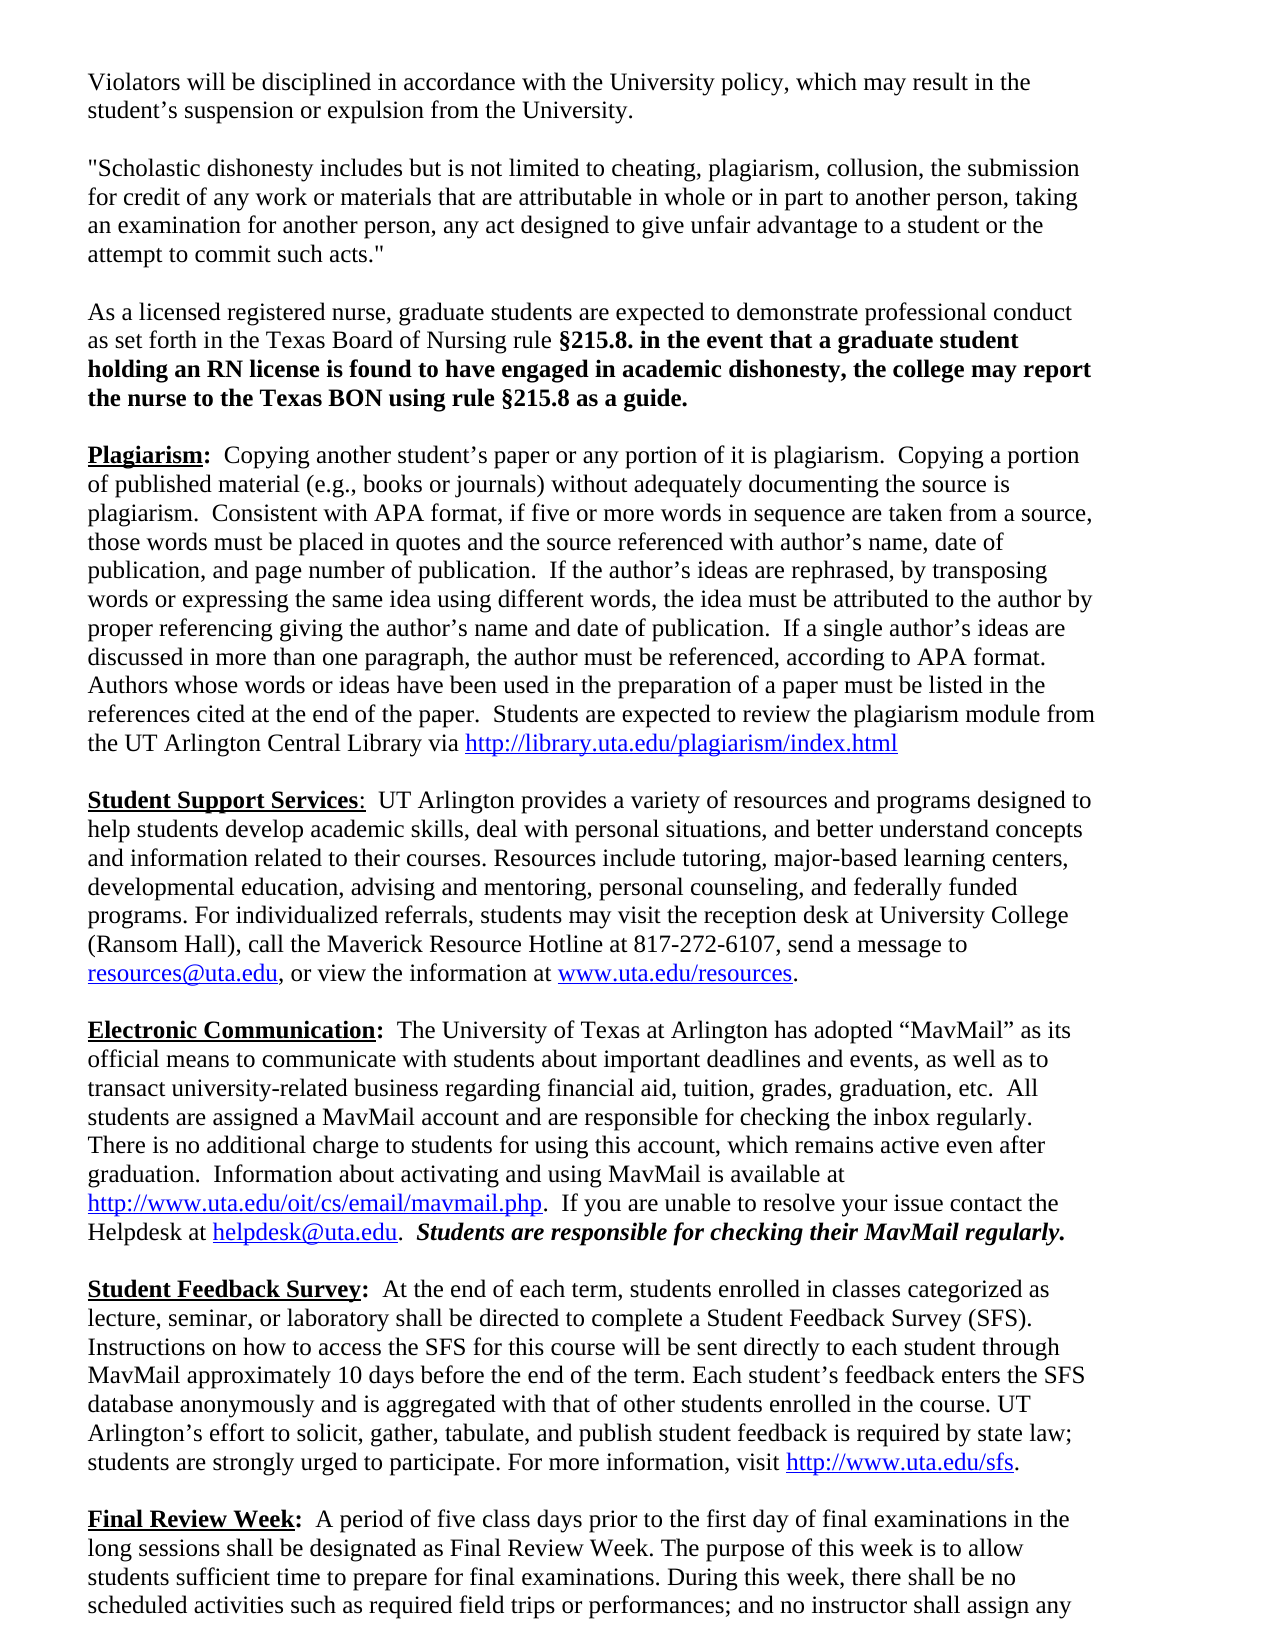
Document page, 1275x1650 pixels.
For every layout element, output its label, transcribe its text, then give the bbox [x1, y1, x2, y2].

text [87, 1504, 1096, 1619]
text "Scholastic dishonesty includes but is not limited to cheating, plagiarism, collusion, the submission for credit of any work or materials that are attributable in whole or in part to another person, taking an examination for another person, any act designed to give unfair advantage to a student or the attempt to commit such acts." [87, 153, 1096, 268]
text Student Support Services: UT Arlington provides a variety of resources and programs designed to help students develop academic skills, deal with personal situations, and better understand concepts and information related to their courses. Resources include tutoring, major-based learning centers, developmental education, advising and mentoring, personal counseling, and federally funded programs. For individualized referrals, students may visit the reception desk at University College (Ransom Hall), call the Maverick Resource Hotline at 817-272-6107, send a message to resources@uta.edu, or view the information at www.uta.edu/resources. [87, 785, 1096, 987]
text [87, 67, 1096, 124]
text Electronic Communication: The University of Texas at Arlington has adopted “MavMail” as its official means to communicate with students about important deadlines and events, as well as to transact university-related business regarding financial aid, tuition, grades, graduation, etc. All students are assigned a MavMail account and are responsible for checking the inbox regularly. There is no additional charge to students for using this account, which remains active even after graduation. Information about activating and using MavMail is available at http://www.uta.edu/oit/cs/email/mavmail.php. If you are unable to resolve your issue contact the Helpdesk at helpdesk@uta.edu. Students are responsible for checking their MavMail regularly. [87, 1015, 1096, 1245]
text Plagiarism: Copying another student’s paper or any portion of it is plagiarism. Copying a portion of published material (e.g., books or journals) without adequately documenting the source is plagiarism. Consistent with APA format, if five or more words in sequence are taken from a source, those words must be placed in quotes and the source referenced with author’s name, date of publication, and page number of publication. If the author’s ideas are rephrased, by transposing words or expressing the same idea using different words, the idea must be attributed to the author by proper referencing giving the author’s name and date of publication. If a single author’s ideas are discussed in more than one paragraph, the author must be referenced, according to APA format. Authors whose words or ideas have been used in the preparation of a paper must be listed in the references cited at the end of the paper. Students are expected to review the plagiarism module from the UT Arlington Central Library via http://library.uta.edu/plagiarism/index.html [87, 440, 1096, 757]
text Student Feedback Survey: At the end of each term, students enrolled in classes categorized as lecture, seminar, or laboratory shall be directed to complete a Student Feedback Survey (SFS). Instructions on how to access the SFS for this course will be sent directly to each student through MavMail approximately 10 days before the end of the term. Each student’s feedback enters the SFS database anonymously and is aggregated with that of other students enrolled in the course. UT Arlington’s effort to solicit, gather, tabulate, and publish student feedback is required by state law; students are strongly urged to participate. For more information, visit http://www.uta.edu/sfs. [87, 1274, 1096, 1475]
text As a licensed registered nurse, graduate students are expected to demonstrate professional conduct as set forth in the Texas Board of Nursing rule §215.8. in the event that a graduate student holding an RN license is found to have engaged in academic dishonesty, the college may report the nurse to the Texas BON using rule §215.8 as a guide. [87, 297, 1096, 412]
